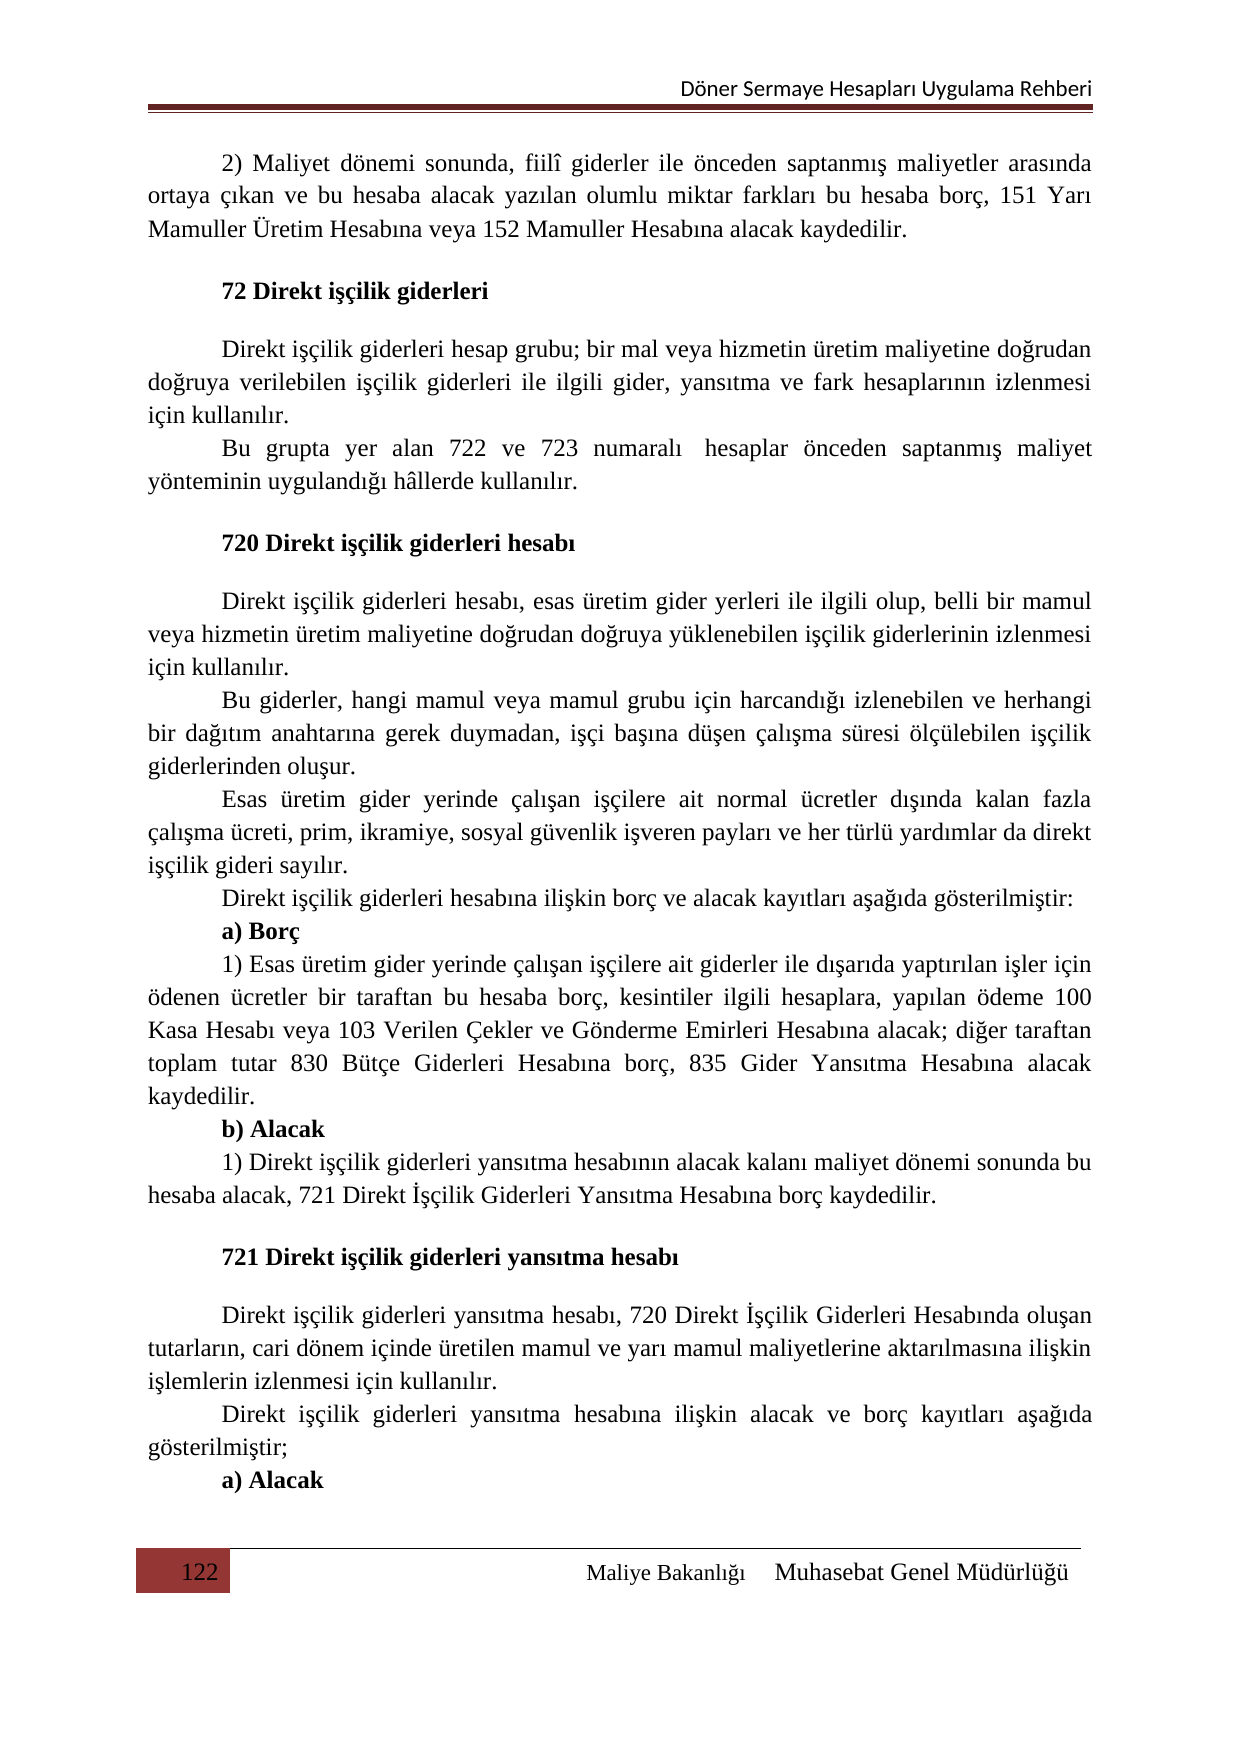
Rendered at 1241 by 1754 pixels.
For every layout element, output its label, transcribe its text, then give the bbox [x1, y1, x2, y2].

text 1) Direkt işçilik giderleri yansıtma hesabının alacak kalanı maliyet dönemi sonunda bu hesaba alacak, 721 Direkt İşçilik Giderleri Yansıtma Hesabına borç kaydedilir. [148, 1147, 1093, 1209]
text Bu grupta yer alan 722 ve 723 numaralı hesaplar önceden saptanmış maliyet yönteminin uygulandığı hâllerde kullanılır. [148, 433, 1093, 494]
text 1) Esas üretim gider yerinde çalışan işçilere ait giderler ile dışarıda yaptırılan işler için ödenen ücretler bir taraftan bu hesaba borç, kesintiler ilgili hesaplara, yapılan ödeme 100 Kasa Hesabı veya 103 Verilen Çekler ve Gönderme Emirleri Hesabına alacak; diğer taraftan toplam tutar 830 Bütçe Giderleri Hesabına borç, 835 Gider Yansıtma Hesabına alacak kaydedilir. [148, 949, 1093, 1110]
text Direkt işçilik giderleri yansıtma hesabına ilişkin alacak ve borç kayıtları aşağıda gösterilmiştir; [148, 1399, 1093, 1461]
text Direkt işçilik giderleri yansıtma hesabı, 720 Direkt İşçilik Giderleri Hesabında oluşan tutarların, cari dönem içinde üretilen mamul ve yarı mamul maliyetlerine aktarılmasına ilişkin işlemlerin izlenmesi için kullanılır. [148, 1300, 1093, 1395]
text a) Alacak [148, 1466, 1093, 1494]
text Direkt işçilik giderleri hesap grubu; bir mal veya hizmetin üretim maliyetine doğrudan doğruya verilebilen işçilik giderleri ile ilgili gider, yansıtma ve fark hesaplarının izlenmesi için kullanılır. [148, 334, 1093, 428]
text Direkt işçilik giderleri hesabına ilişkin borç ve alacak kayıtları aşağıda gösterilmiştir: [148, 883, 1093, 912]
text a) Borç [148, 916, 1093, 945]
text Esas üretim gider yerinde çalışan işçilere ait normal ücretler dışında kalan fazla çalışma ücreti, prim, ikramiye, sosyal güvenlik işveren payları ve her türlü yardımlar da direkt işçilik gideri sayılır. [148, 784, 1093, 879]
text Bu giderler, hangi mamul veya mamul grubu için harcandığı izlenebilen ve herhangi bir dağıtım anahtarına gerek duymadan, işçi başına düşen çalışma süresi ölçülebilen işçilik giderlerinden oluşur. [148, 685, 1093, 780]
subtitle 72 Direkt işçilik giderleri [148, 276, 1093, 304]
subtitle 721 Direkt işçilik giderleri yansıtma hesabı [148, 1242, 1093, 1271]
text b) Alacak [148, 1114, 1093, 1143]
text 2) Maliyet dönemi sonunda, fiilî giderler ile önceden saptanmış maliyetler arasında ortaya çıkan ve bu hesaba alacak yazılan olumlu miktar farkları bu hesaba borç, 151 Yarı Mamuller Üretim Hesabına veya 152 Mamuller Hesabına alacak kaydedilir. [148, 148, 1093, 242]
text Direkt işçilik giderleri hesabı, esas üretim gider yerleri ile ilgili olup, belli bir mamul veya hizmetin üretim maliyetine doğrudan doğruya yüklenebilen işçilik giderlerinin izlenmesi için kullanılır. [148, 586, 1093, 681]
subtitle 720 Direkt işçilik giderleri hesabı [148, 528, 1093, 557]
